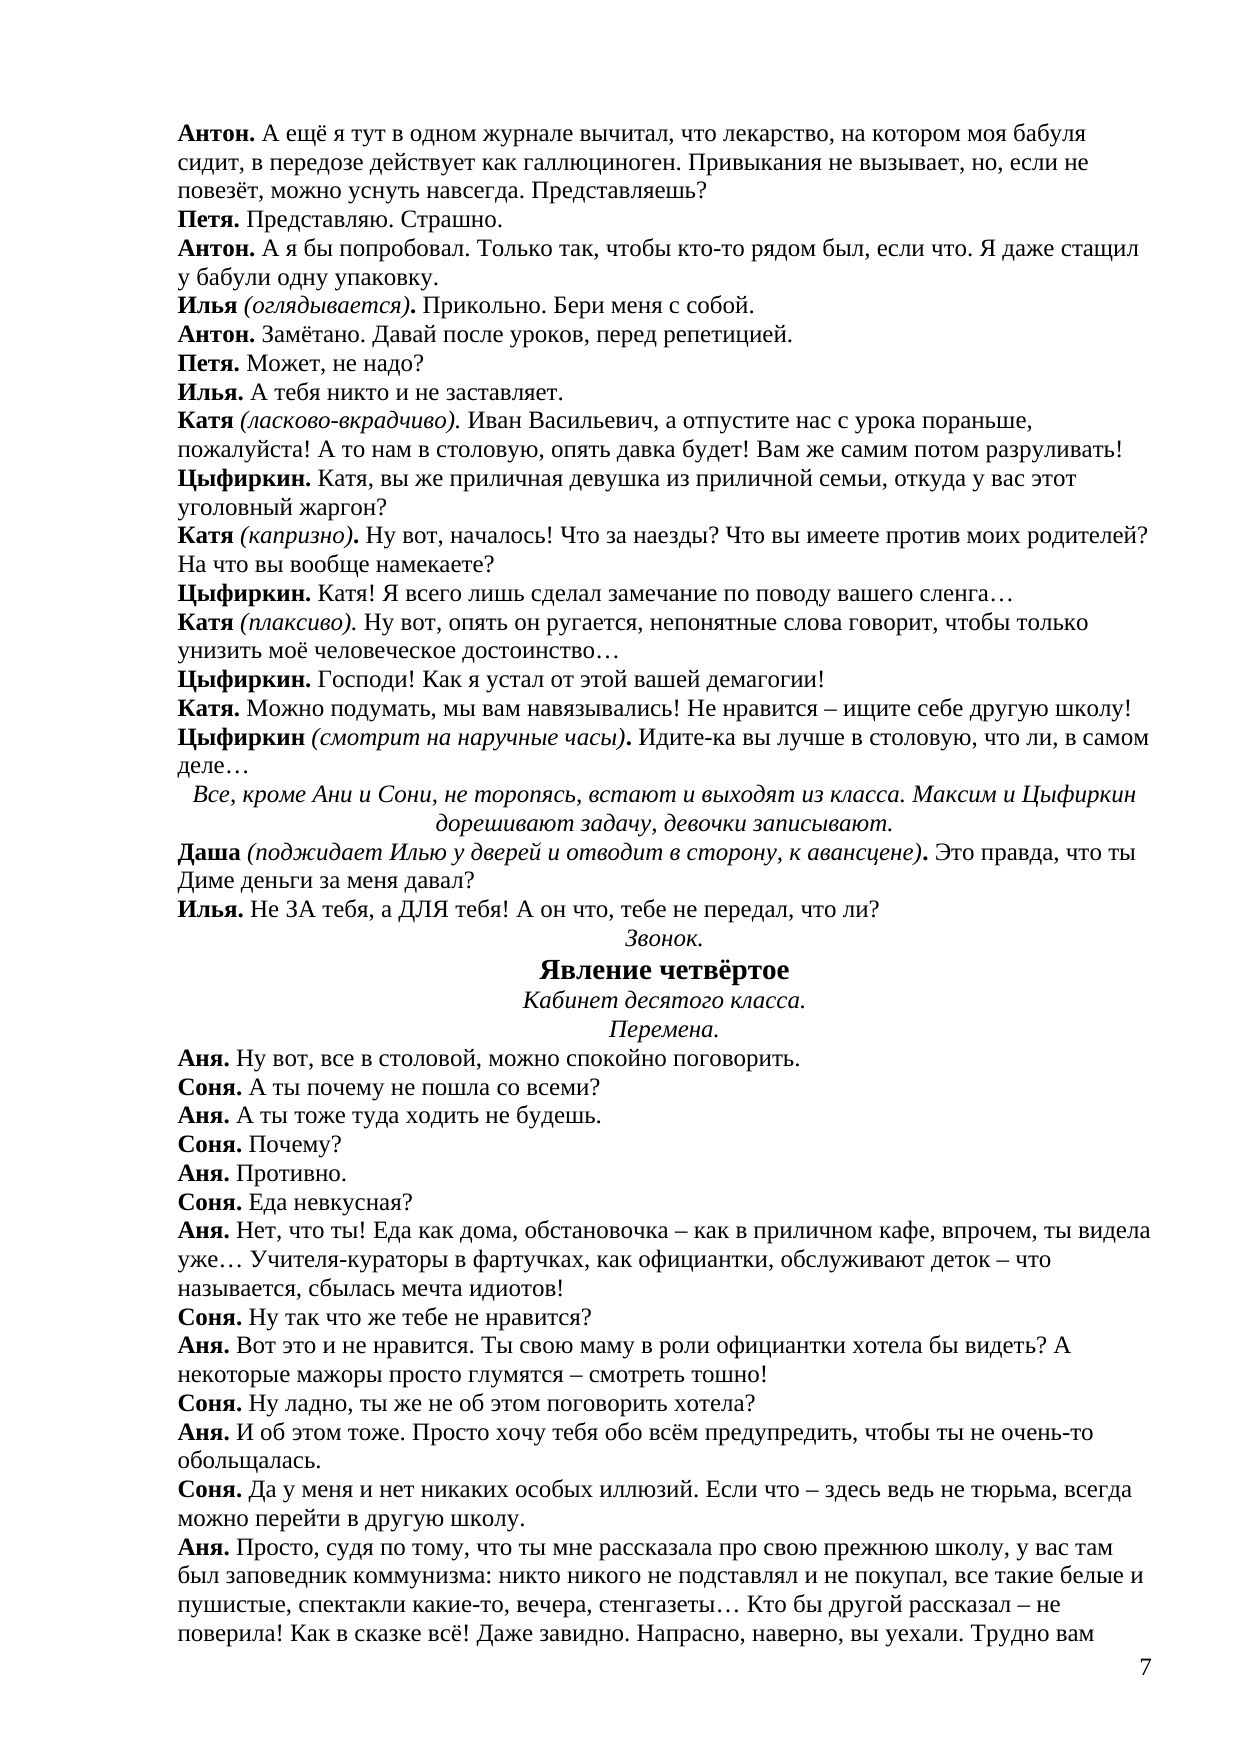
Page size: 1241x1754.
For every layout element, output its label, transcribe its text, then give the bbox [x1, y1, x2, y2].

text Все, кроме Ани и Сони, не торопясь, встают и выходят из класса. Максим и Цыфиркин дорешивают задачу, девочки записывают. [177, 779, 1152, 837]
text Катя (капризно). Ну вот, началось! Что за наезды? Что вы имеете против моих родителей? На что вы вообще намекаете? [177, 521, 1152, 578]
text Илья. Не ЗА тебя, а ДЛЯ тебя! А он что, тебе не передал, что ли? [177, 894, 1152, 923]
text Аня. Нет, что ты! Еда как дома, обстановочка – как в приличном кафе, впрочем, ты видела уже… Учителя-кураторы в фартучках, как официантки, обслуживают деток – что называется, сбылась мечта идиотов! [177, 1215, 1152, 1302]
text Катя (ласково-вкрадчиво). Иван Васильевич, а отпустите нас с урока пораньше, пожалуйста! А то нам в столовую, опять давка будет! Вам же самим потом разруливать! [177, 406, 1152, 463]
text Петя. Может, не надо? [177, 348, 1152, 377]
text Даша (поджидает Илью у дверей и отводит в сторону, к авансцене). Это правда, что ты Диме деньги за меня давал? [177, 837, 1152, 894]
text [177, 1532, 1152, 1647]
text Явление четвёртое [177, 952, 1152, 985]
text Антон. Замётано. Давай после уроков, перед репетицией. [177, 319, 1152, 348]
text Катя. Можно подумать, мы вам навязывались! Не нравится – ищите себе другую школу! [177, 693, 1152, 722]
text Соня. А ты почему не пошла со всеми? [177, 1072, 1152, 1100]
text Аня. Вот это и не нравится. Ты свою маму в роли официантки хотела бы видеть? А некоторые мажоры просто глумятся – смотреть тошно! [177, 1330, 1152, 1388]
text Петя. Представляю. Страшно. [177, 204, 1152, 233]
text Соня. Ну ладно, ты же не об этом поговорить хотела? [177, 1388, 1152, 1417]
text Цыфиркин. Катя! Я всего лишь сделал замечание по поводу вашего сленга… [177, 578, 1152, 607]
text Цыфиркин. Господи! Как я устал от этой вашей демагогии! [177, 664, 1152, 693]
text Аня. Ну вот, все в столовой, можно спокойно поговорить. [177, 1043, 1152, 1072]
text Кабинет десятого класса. [177, 985, 1152, 1014]
text Антон. А я бы попробовал. Только так, чтобы кто-то рядом был, если что. Я даже стащил у бабули одну упаковку. [177, 233, 1152, 291]
text Катя (плаксиво). Ну вот, опять он ругается, непонятные слова говорит, чтобы только унизить моё человеческое достоинство… [177, 607, 1152, 664]
text Аня. А ты тоже туда ходить не будешь. [177, 1100, 1152, 1129]
text Антон. А ещё я тут в одном журнале вычитал, что лекарство, на котором моя бабуля сидит, в передозе действует как галлюциноген. Привыкания не вызывает, но, если не повезёт, можно уснуть навсегда. Представляешь? [177, 118, 1152, 204]
text Аня. Противно. [177, 1158, 1152, 1187]
text Звонок. [177, 923, 1152, 952]
text Соня. Почему? [177, 1129, 1152, 1158]
text Соня. Еда невкусная? [177, 1187, 1152, 1215]
text Соня. Ну так что же тебе не нравится? [177, 1302, 1152, 1330]
text Аня. И об этом тоже. Просто хочу тебя обо всём предупредить, чтобы ты не очень-то обольщалась. [177, 1417, 1152, 1474]
text Цыфиркин. Катя, вы же приличная девушка из приличной семьи, откуда у вас этот уголовный жаргон? [177, 463, 1152, 521]
text Илья. А тебя никто и не заставляет. [177, 377, 1152, 406]
text Перемена. [177, 1014, 1152, 1043]
text Илья (оглядывается). Прикольно. Бери меня с собой. [177, 291, 1152, 319]
text Соня. Да у меня и нет никаких особых иллюзий. Если что – здесь ведь не тюрьма, всегда можно перейти в другую школу. [177, 1474, 1152, 1532]
text Цыфиркин (смотрит на наручные часы). Идите-ка вы лучше в столовую, что ли, в самом деле… [177, 722, 1152, 779]
